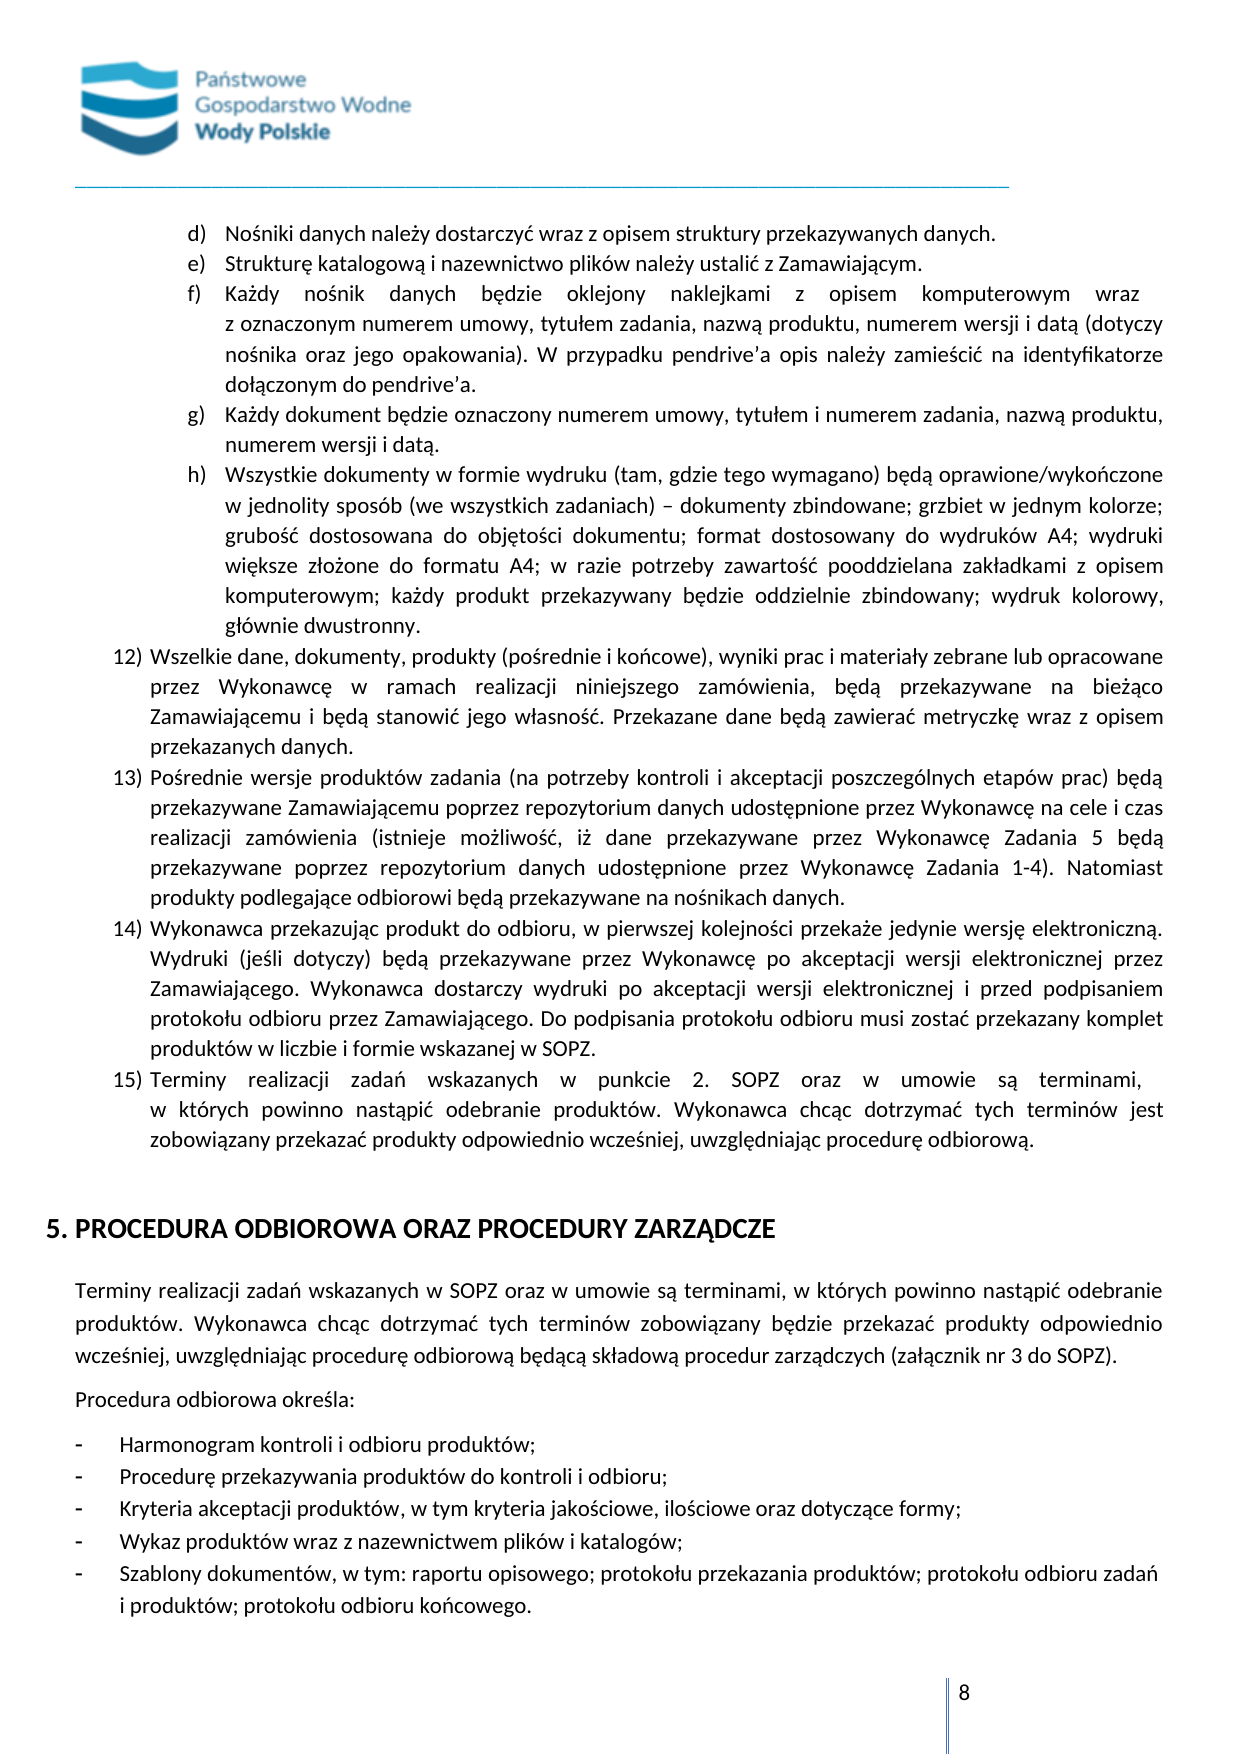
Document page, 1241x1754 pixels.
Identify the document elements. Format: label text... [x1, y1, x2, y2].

list Każdy dokument będzie oznaczony numerem umowy, tytułem i numerem zadania, nazwą produktu, numerem wersji i datą. [187, 612, 1165, 670]
list Nośniki danych należy dostosować do wielkości/objętości produktów. Nie dopuszcza się dzielenia jednego produktu na kilka nośników danych. Pliki zapisane na nośnikach danych nie mogą być poddawane kompresji. [187, 340, 1165, 428]
list Terminy realizacji zadań wskazanych w punkcie 2. SOPZ oraz w umowie są terminami, w których powinno nastąpić odebranie produktów. Wykonawca chcąc dotrzymać tych terminów jest zobowiązany przekazać produkty odpowiednio wcześniej, uwzględniając procedurę odbiorową. [112, 1276, 1165, 1364]
list Pośrednie wersje produktów zadania (na potrzeby kontroli i akceptacji poszczególnych etapów prac) będą przekazywane Zamawiającemu poprzez repozytorium danych udostępnione przez Wykonawcę na cele i czas realizacji zamówienia (istnieje możliwość, iż dane przekazywane przez Wykonawcę Zadania 5 będą przekazywane poprzez repozytorium danych udostępnione przez Wykonawcę Zadania 1-4). Natomiast produkty podlegające odbiorowi będą przekazywane na nośnikach danych. [112, 974, 1165, 1123]
picture [75, 59, 420, 163]
list Wszelkie dane, dokumenty, produkty (pośrednie i końcowe), wyniki prac i materiały zebrane lub opracowane przez Wykonawcę w ramach realizacji niniejszego zamówienia, będą przekazywane na bieżąco Zamawiającemu i będą stanowić jego własność. Przekazane dane będą zawierać metryczkę wraz z opisem przekazanych danych. [112, 853, 1165, 972]
list Wszystkie produkty i wyniki prac wytworzone przez Wykonawcę będą sporządzane w języku polskim (oraz we wskazanych przypadkach w języku angielskim). [187, 219, 1165, 277]
text Terminy realizacji zadań wskazanych w SOPZ oraz w umowie są terminami, w których powinno nastąpić odebranie produktów. Wykonawca chcąc dotrzymać tych terminów zobowiązany będzie przekazać produkty odpowiednio wcześniej, uwzględniając procedurę odbiorową będącą składową procedur zarządczych (załącznik nr 3 do SOPZ). [75, 1488, 1165, 1580]
list Strukturę katalogową i nazewnictwo plików należy ustalić z Zamawiającym. [187, 461, 1165, 488]
text Procedura odbiorowa określa: [75, 1597, 1165, 1625]
list Wszystkie dokumenty w formie wydruku (tam, gdzie tego wymagano) będą oprawione/wykończone w jednolity sposób (we wszystkich zadaniach) – dokumenty zbindowane; grzbiet w jednym kolorze; grubość dostosowana do objętości dokumentu; format dostosowany do wydruków A4; wydruki większe złożone do formatu A4; w razie potrzeby zawartość pooddzielana zakładkami z opisem komputerowym; każdy produkt przekazywany będzie oddzielnie zbindowany; wydruk kolorowy, głównie dwustronny. [187, 672, 1165, 851]
subtitle PROCEDURA ODBIOROWA ORAZ PROCEDURY ZARZĄDCZE [46, 1422, 1165, 1458]
list Każdy nośnik danych będzie oklejony naklejkami z opisem komputerowym wraz z oznaczonym numerem umowy, tytułem zadania, nazwą produktu, numerem wersji i datą (dotyczy nośnika oraz jego opakowania). W przypadku pendrive’a opis należy zamieścić na identyfikatorze dołączonym do pendrive’a. [187, 491, 1165, 609]
list Wykonawca przekazując produkt do odbioru, w pierwszej kolejności przekaże jedynie wersję elektroniczną. Wydruki (jeśli dotyczy) będą przekazywane przez Wykonawcę po akceptacji wersji elektronicznej przez Zamawiającego. Wykonawca dostarczy wydruki po akceptacji wersji elektronicznej i przed podpisaniem protokołu odbioru przez Zamawiającego. Do podpisania protokołu odbioru musi zostać przekazany komplet produktów w liczbie i formie wskazanej w SOPZ. [112, 1125, 1165, 1274]
list Produkty w formie elektronicznej przekazywane będą na fabrycznie nowych nośnikach danych typu: pendrive lub dysk zewnętrzny. Płyty CD i DVD nie są dozwolone. [187, 279, 1165, 337]
list Nośniki danych należy dostarczyć wraz z opisem struktury przekazywanych danych. [187, 430, 1165, 458]
